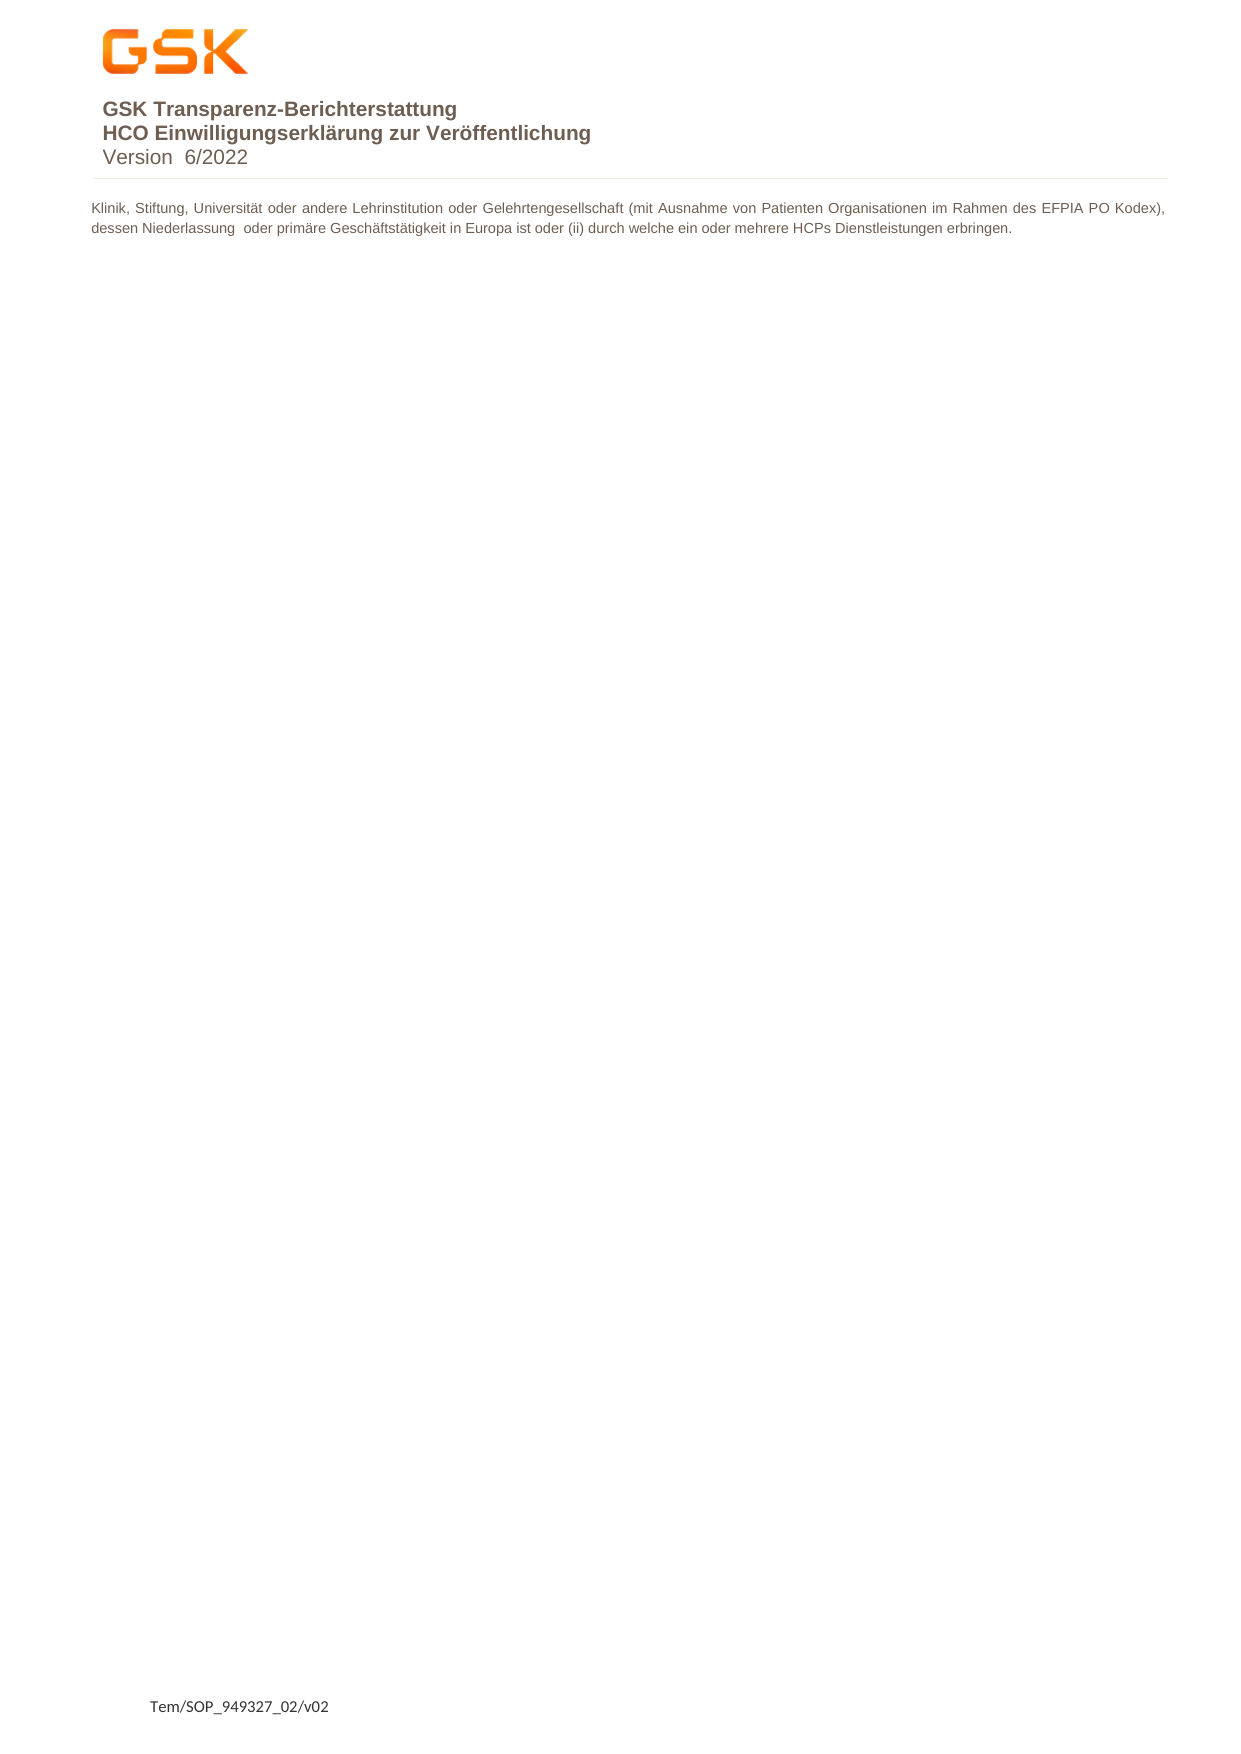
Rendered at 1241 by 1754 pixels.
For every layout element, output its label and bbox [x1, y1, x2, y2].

text [91, 200, 1167, 236]
picture [102, 29, 248, 74]
